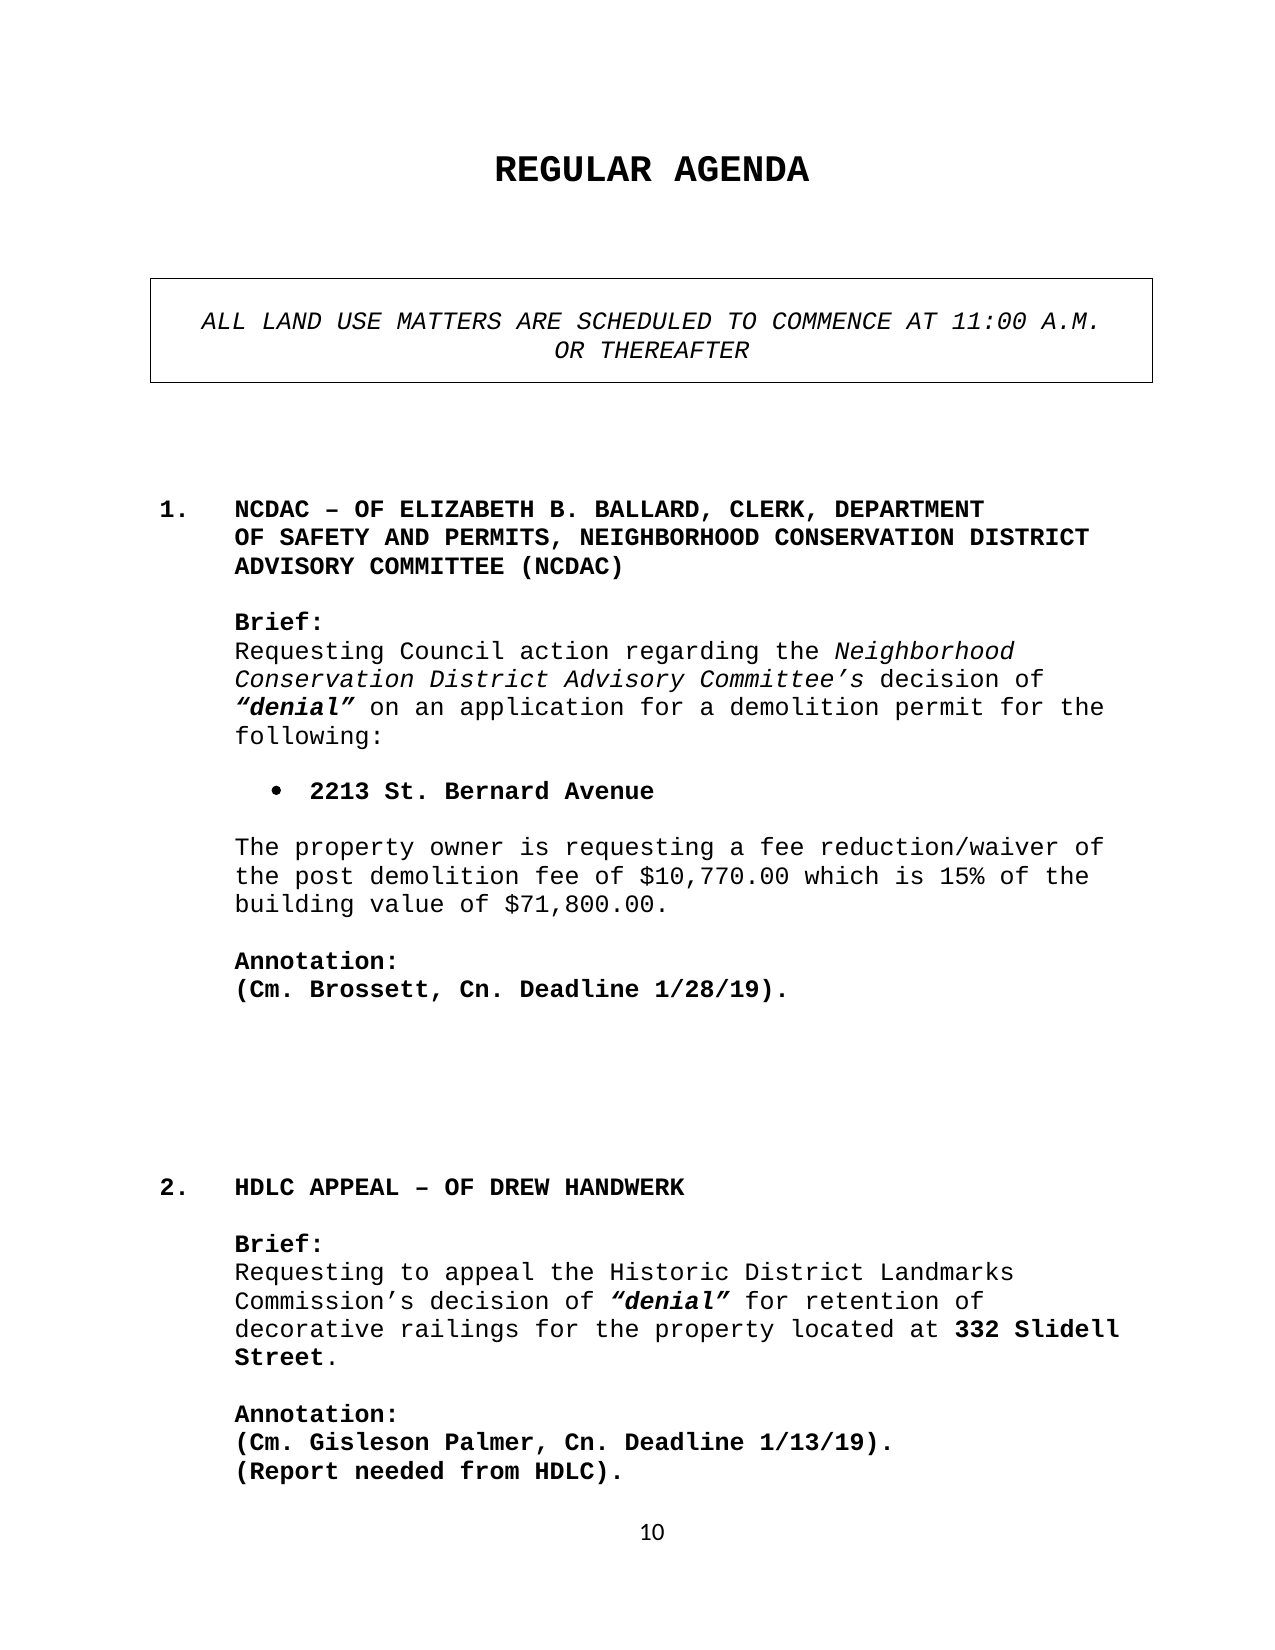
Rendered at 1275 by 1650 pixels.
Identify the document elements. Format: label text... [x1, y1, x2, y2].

list Annotation: [234, 1402, 1144, 1430]
text Brief: [234, 610, 1144, 638]
text Requesting Council action regarding the Neighborhood Conservation District Advisory Committee’s decision of “denial” on an application for a demolition permit for the following: [234, 638, 1144, 752]
text REGULAR AGENDA [159, 150, 1144, 192]
list NCDAC – OF ELIZABETH B. BALLARD, CLERK, DEPARTMENT [159, 497, 1144, 525]
text Requesting to appeal the Historic District Landmarks Commission’s decision of “denial” for retention of decorative railings for the property located at 332 Slidell Street. [234, 1260, 1144, 1373]
list ADVISORY COMMITTEE (NCDAC) [159, 553, 1144, 582]
text The property owner is requesting a fee reduction/waiver of the post demolition fee of $10,770.00 which is 15% of the building value of $71,800.00. [234, 835, 1144, 920]
text Annotation: [234, 948, 1144, 977]
text Brief: [234, 1232, 1144, 1260]
list 2213 St. Bernard Avenue [272, 778, 1144, 807]
list OF SAFETY AND PERMITS, NEIGHBORHOOD CONSERVATION DISTRICT [159, 525, 1144, 553]
list HDLC APPEAL – OF DREW HANDWERK [159, 1175, 1144, 1203]
list (Report needed from HDLC). [234, 1458, 1144, 1487]
text (Cm. Brossett, Cn. Deadline 1/28/19). [234, 977, 1144, 1005]
text ALL LAND USE MATTERS ARE SCHEDULED TO COMMENCE AT 11:00 A.M. [159, 309, 1144, 334]
text (Cm. Gisleson Palmer, Cn. Deadline 1/13/19). [234, 1430, 1144, 1458]
text OR THEREAFTER [151, 334, 1152, 382]
